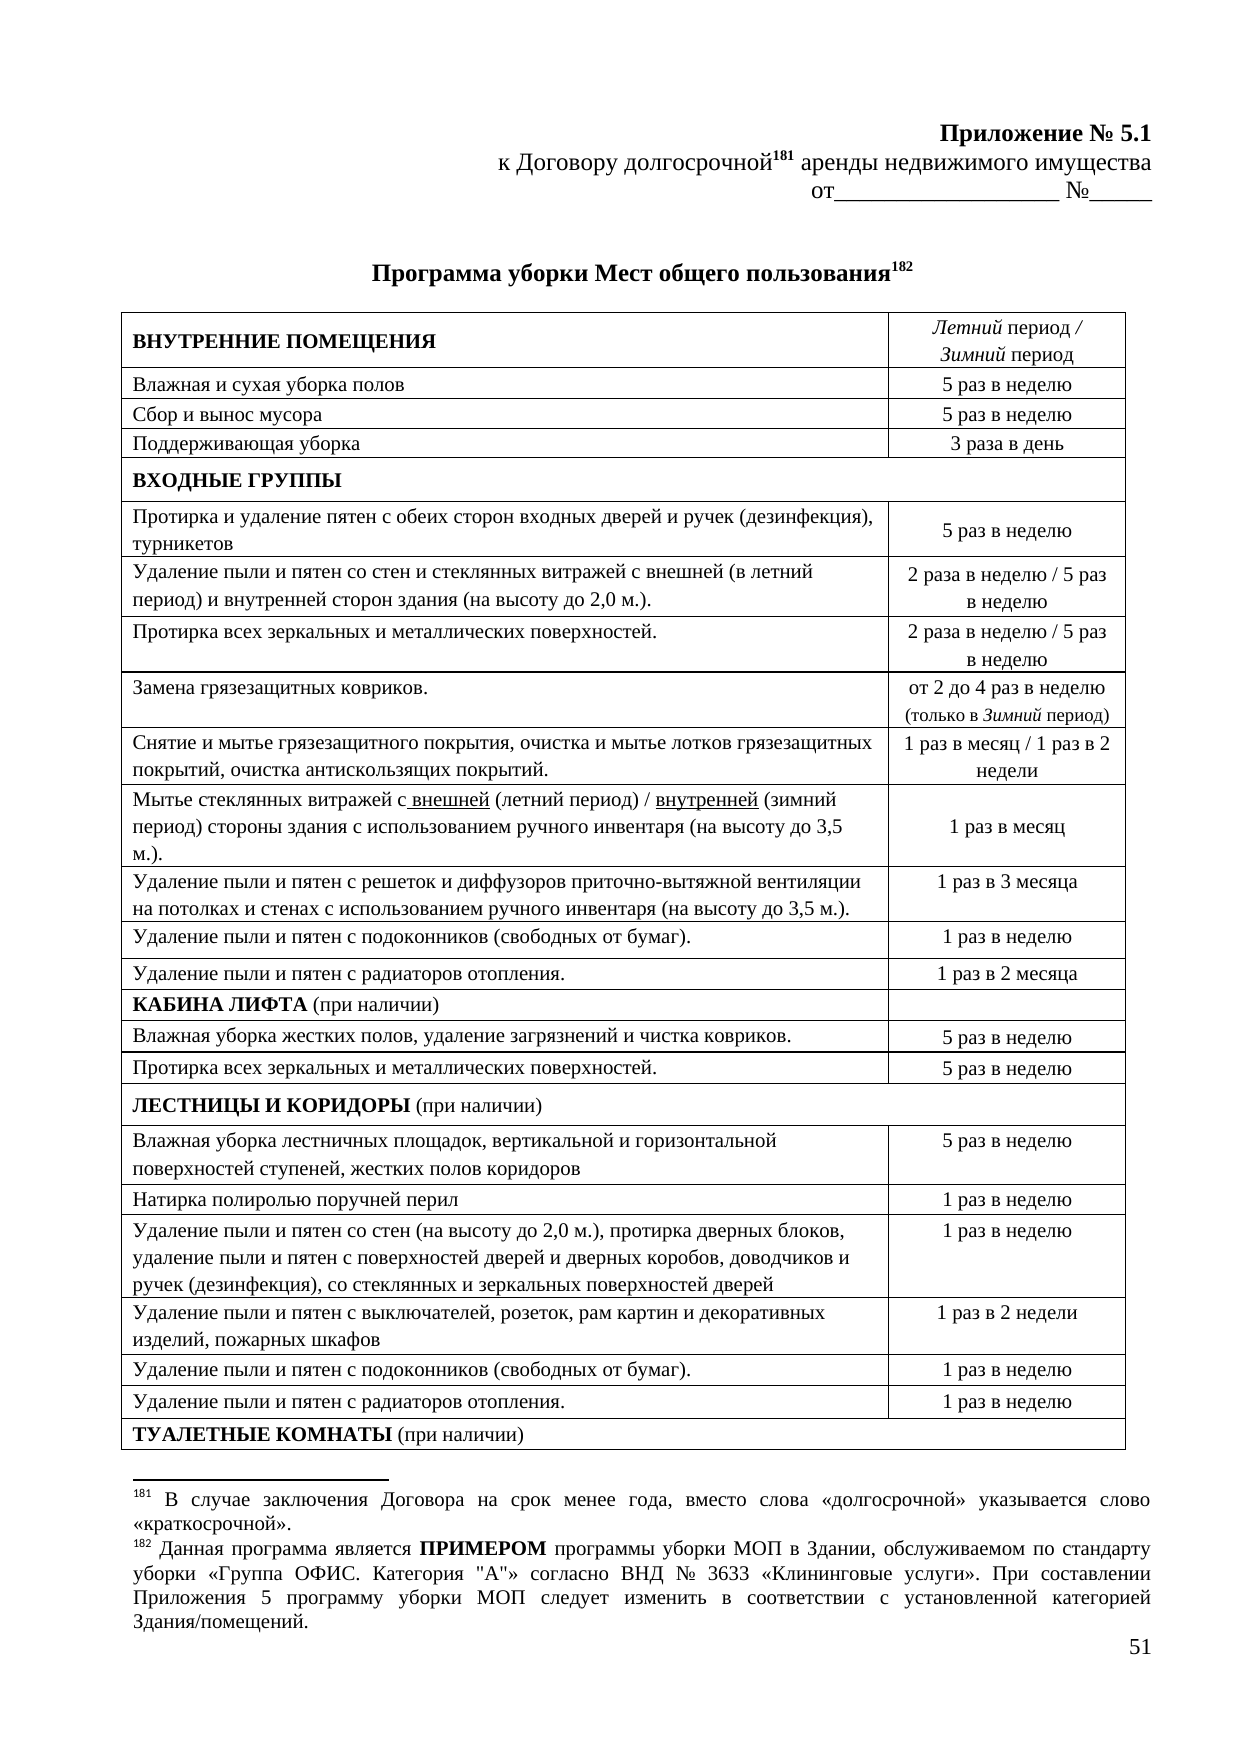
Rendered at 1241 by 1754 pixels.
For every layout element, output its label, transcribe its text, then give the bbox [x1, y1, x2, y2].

table_cell Протирка всех зеркальных и металлических поверхностей. [122, 617, 888, 671]
table_cell Мытье стеклянных витражей с внешней (летний период) / внутренней (зимний период) стороны здания с использованием ручного инвентаря (на высоту до 3,5 м.). [122, 785, 888, 866]
table_cell 1 раз в месяц [889, 785, 1125, 866]
table_cell Влажная и сухая уборка полов [122, 368, 888, 398]
table_cell 1 раз в месяц / 1 раз в 2 недели [889, 728, 1125, 783]
table_cell 5 раз в неделю [889, 1126, 1125, 1183]
table_cell Протирка всех зеркальных и металлических поверхностей. [122, 1053, 888, 1083]
text Программа уборки Мест общего пользования [133, 258, 1152, 287]
table_header Летний период / Зимний период [889, 313, 1125, 367]
table_cell Протирка и удаление пятен с обеих сторон входных дверей и ручек (дезинфекция), турникетов [122, 502, 888, 556]
text к Договору долгосрочной аренды недвижимого имущества [133, 147, 1152, 176]
table_cell 5 раз в неделю [889, 1021, 1125, 1051]
table_cell [889, 990, 1125, 1020]
table_cell Замена грязезащитных ковриков. [122, 673, 888, 727]
table_cell Удаление пыли и пятен с выключателей, розеток, рам картин и декоративных изделий, пожарных шкафов [122, 1298, 888, 1354]
table_cell Поддерживающая уборка [122, 429, 888, 457]
table_cell 1 раз в неделю [889, 1386, 1125, 1418]
table_cell КАБИНА ЛИФТА (при наличии) [122, 990, 888, 1020]
table_cell Натирка полиролью поручней перил [122, 1185, 888, 1214]
table_cell Снятие и мытье грязезащитного покрытия, очистка и мытье лотков грязезащитных покрытий, очистка антискользящих покрытий. [122, 728, 888, 783]
table_cell Удаление пыли и пятен с подоконников (свободных от бумаг). [122, 1355, 888, 1385]
table_cell Удаление пыли и пятен с решеток и диффузоров приточно-вытяжной вентиляции на потолках и стенах с использованием ручного инвентаря (на высоту до 3,5 м.). [122, 867, 888, 921]
text от__________________ №_____ [133, 176, 1152, 204]
table_cell ВХОДНЫЕ ГРУППЫ [122, 458, 1125, 501]
table_cell ТУАЛЕТНЫЕ КОМНАТЫ (при наличии) [122, 1419, 1125, 1449]
table_cell Влажная уборка лестничных площадок, вертикальной и горизонтальной поверхностей ступеней, жестких полов коридоров [122, 1126, 888, 1183]
table_cell 1 раз в неделю [889, 1185, 1125, 1214]
table_cell Сбор и вынос мусора [122, 399, 888, 427]
table_cell от 2 до 4 раз в неделю (только в Зимний период) [889, 673, 1125, 727]
table_cell 1 раз в неделю [889, 1355, 1125, 1385]
table_cell 1 раз в 3 месяца [889, 867, 1125, 921]
list Приложение № 5.1 [207, 118, 1152, 147]
table_cell 5 раз в неделю [889, 399, 1125, 427]
table_cell 1 раз в неделю [889, 922, 1125, 958]
table_cell 1 раз в 2 недели [889, 1298, 1125, 1354]
table_cell Влажная уборка жестких полов, удаление загрязнений и чистка ковриков. [122, 1021, 888, 1051]
table_header ВНУТРЕННИЕ ПОМЕЩЕНИЯ [122, 313, 888, 367]
table_cell 1 раз в неделю [889, 1215, 1125, 1297]
table_cell Удаление пыли и пятен со стен (на высоту до 2,0 м.), протирка дверных блоков, удаление пыли и пятен с поверхностей дверей и дверных коробов, доводчиков и ручек (дезинфекция), со стеклянных и зеркальных поверхностей дверей [122, 1215, 888, 1297]
table_cell 1 раз в 2 месяца [889, 959, 1125, 989]
table_cell 2 раза в неделю / 5 раз в неделю [889, 557, 1125, 616]
table_cell 3 раза в день [889, 429, 1125, 457]
table_cell Удаление пыли и пятен с подоконников (свободных от бумаг). [122, 922, 888, 958]
table_cell Удаление пыли и пятен с радиаторов отопления. [122, 1386, 888, 1418]
table_cell ЛЕСТНИЦЫ И КОРИДОРЫ (при наличии) [122, 1084, 1125, 1125]
table_cell 5 раз в неделю [889, 1053, 1125, 1083]
table_cell Удаление пыли и пятен с радиаторов отопления. [122, 959, 888, 989]
table_cell 5 раз в неделю [889, 368, 1125, 398]
table_cell Удаление пыли и пятен со стен и стеклянных витражей с внешней (в летний период) и внутренней сторон здания (на высоту до 2,0 м.). [122, 557, 888, 616]
table_cell 5 раз в неделю [889, 502, 1125, 556]
table_cell 2 раза в неделю / 5 раз в неделю [889, 617, 1125, 671]
